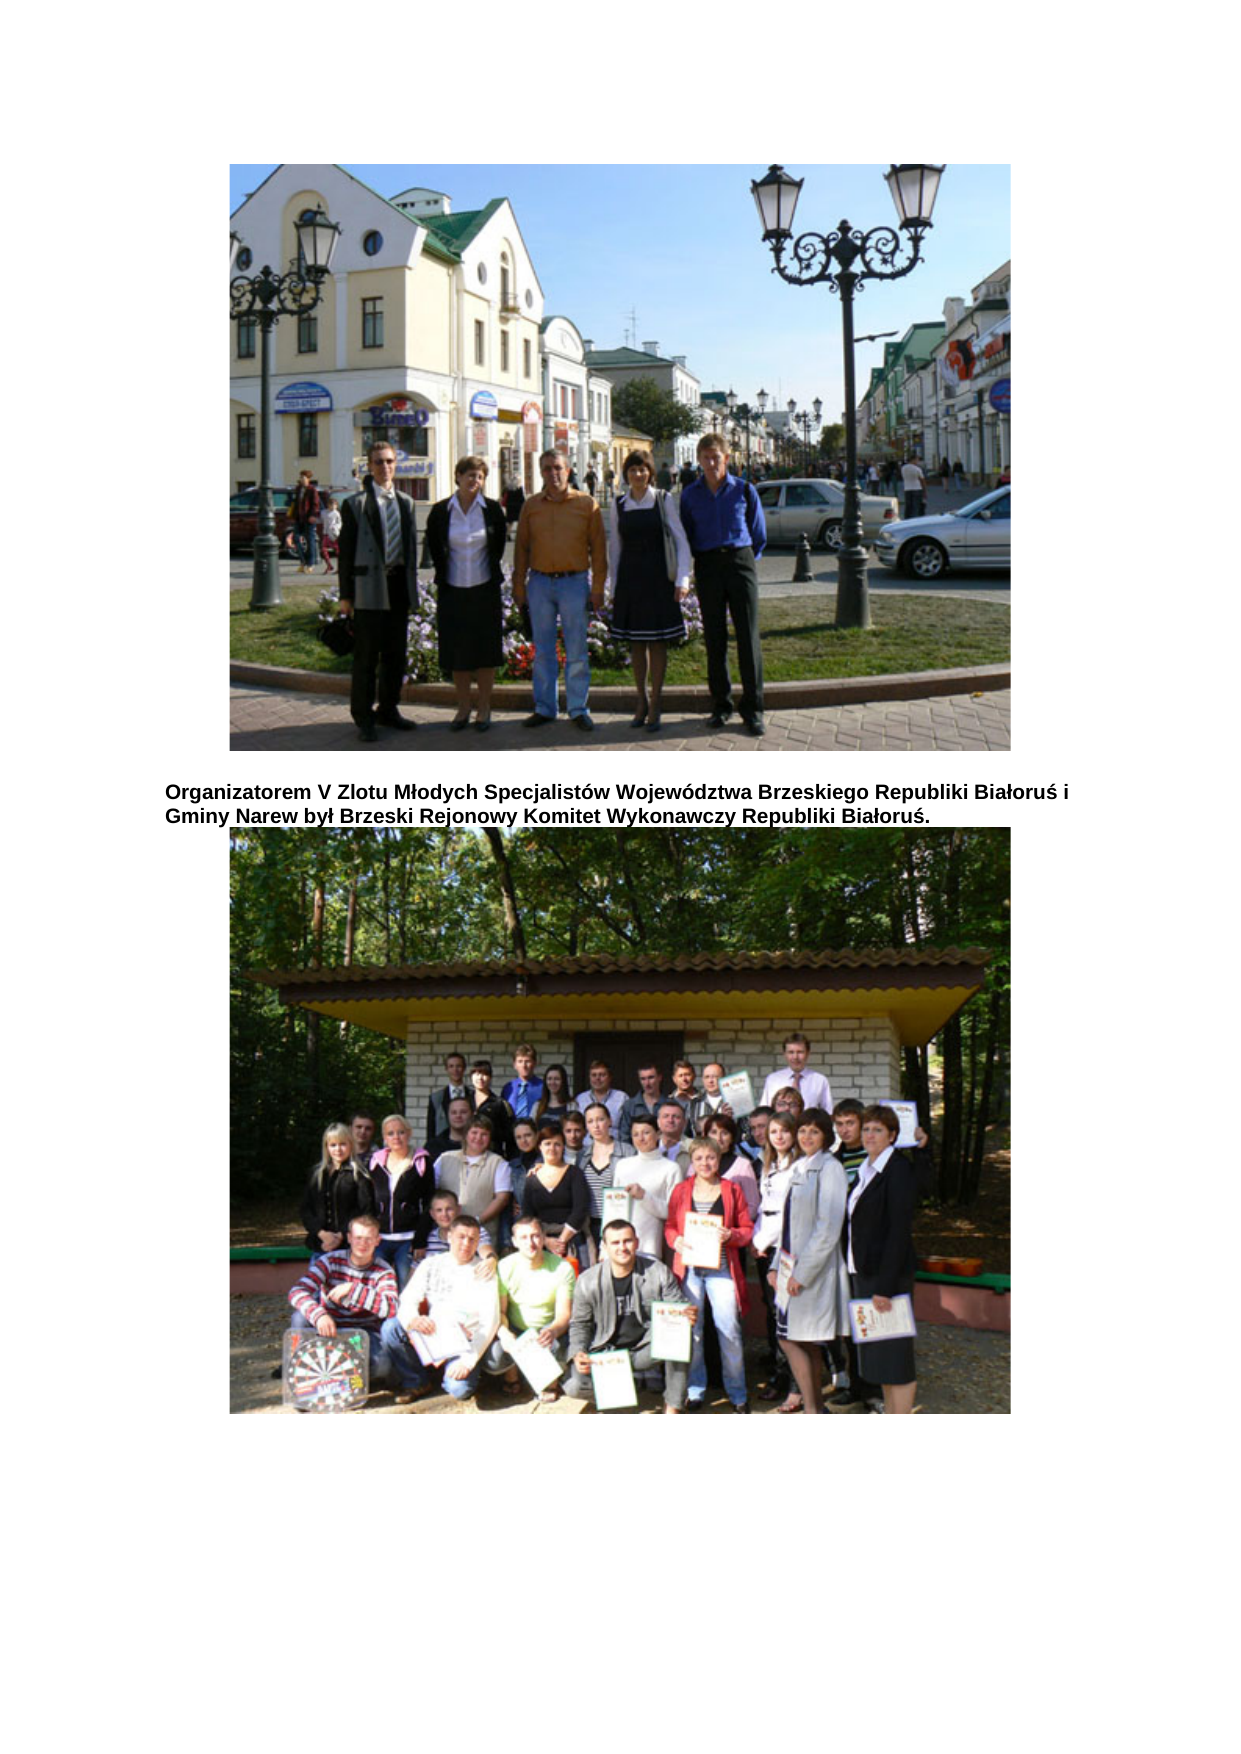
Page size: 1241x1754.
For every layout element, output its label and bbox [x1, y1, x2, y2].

picture [229, 164, 1011, 751]
picture [229, 827, 1011, 1414]
table_cell [148, 148, 1093, 1459]
